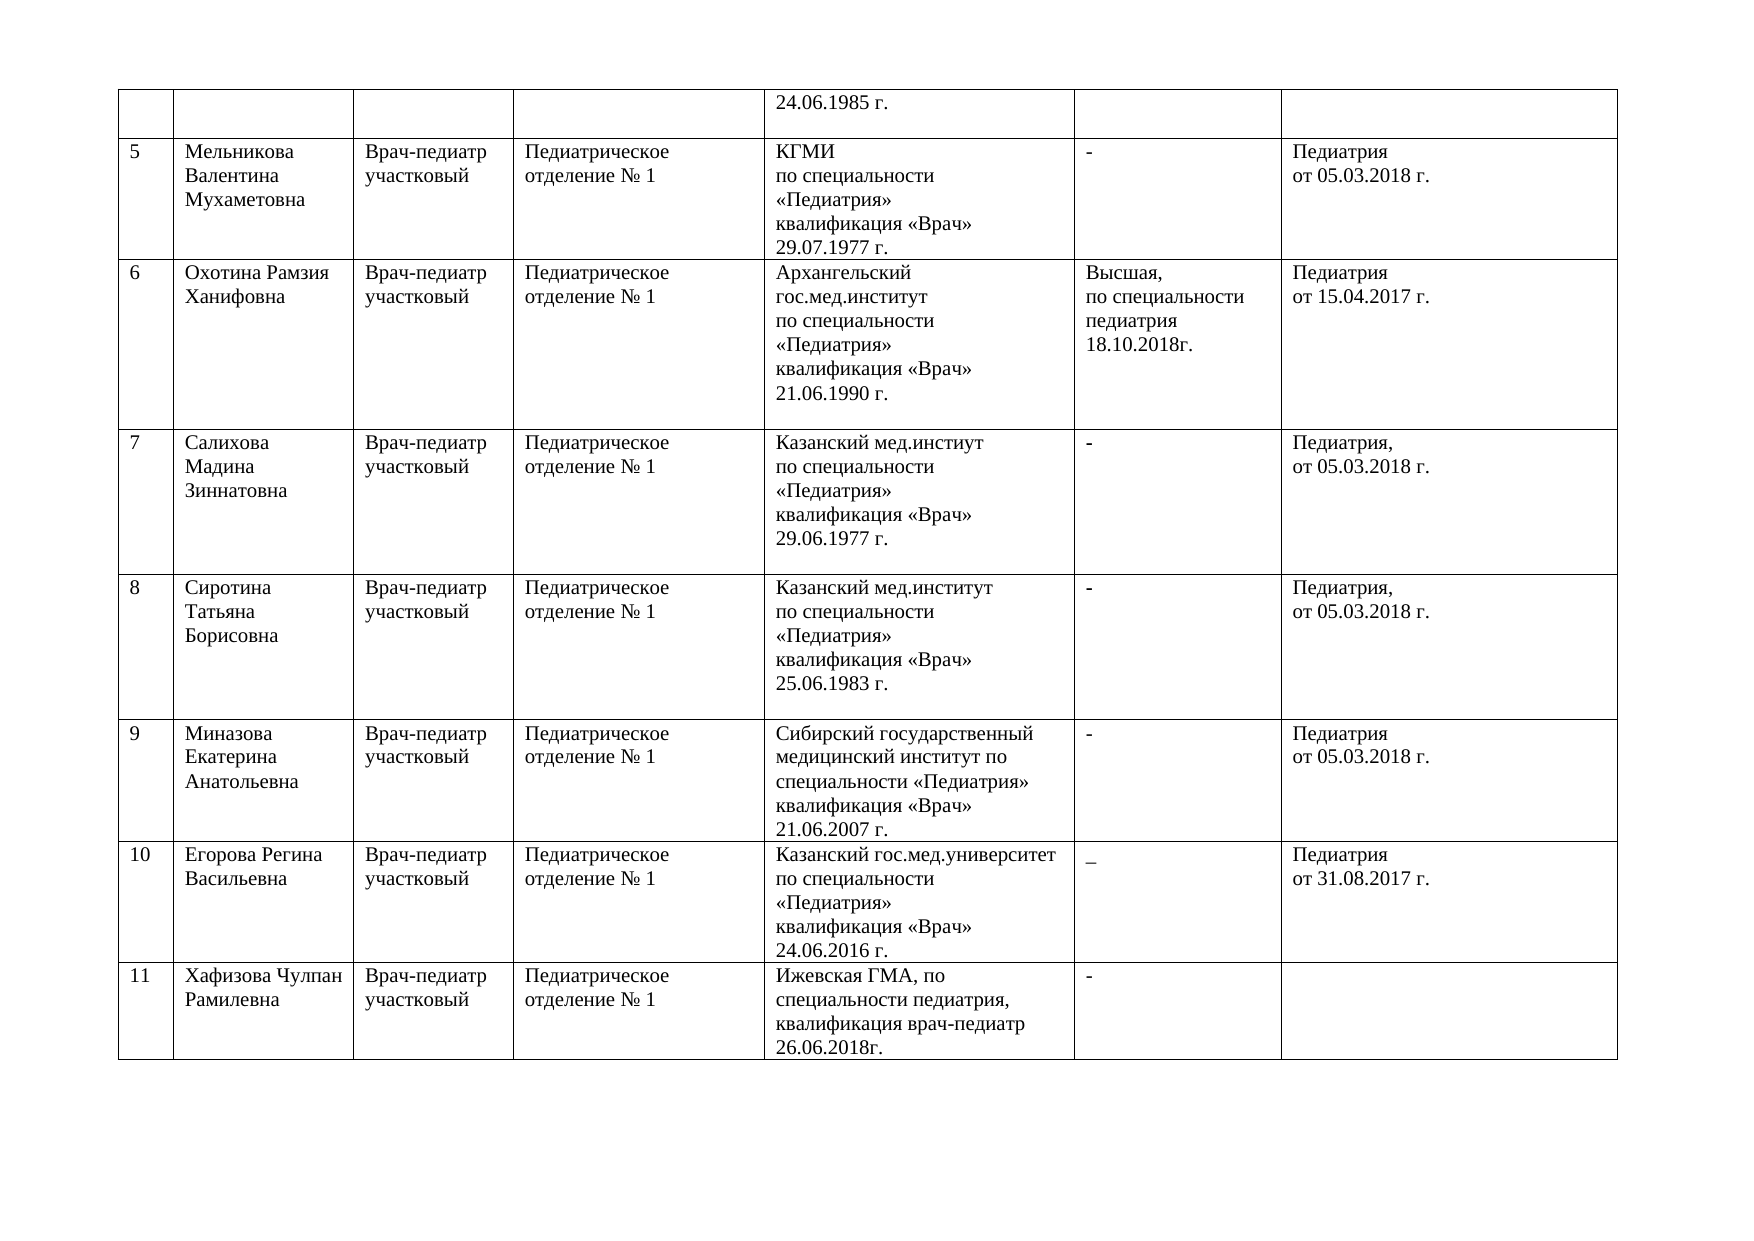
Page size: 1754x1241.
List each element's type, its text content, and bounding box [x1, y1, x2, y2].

table_cell Архангельский гос.мед.институт по специальности «Педиатрия» квалификация «Врач» 21.06.1990 г. [765, 260, 1074, 428]
table_cell Врач-педиатр участковый [354, 963, 513, 1059]
table_cell 11 [119, 963, 173, 1059]
table_cell - [1075, 139, 1281, 259]
table_cell Педиатрическое отделение № 1 [514, 430, 764, 574]
table_cell Врач-педиатр участковый [354, 842, 513, 962]
table_cell Ижевская ГМА, по специальности педиатрия, квалификация врач-педиатр 26.06.2018г. [765, 963, 1074, 1059]
table_cell Казанский гос.мед.университет по специальности «Педиатрия» квалификация «Врач» 24.06.2016 г. [765, 842, 1074, 962]
table_cell Хафизова Чулпан Рамилевна [174, 963, 353, 1059]
table_cell - [1075, 575, 1281, 719]
table_cell Врач-педиатр участковый [354, 575, 513, 719]
table_cell 7 [119, 430, 173, 574]
table_cell Казанский мед.инстиут по специальности «Педиатрия» квалификация «Врач» 29.06.1977 г. [765, 430, 1074, 574]
table_cell Врач-педиатр участковый [354, 139, 513, 259]
table_cell Мельникова Валентина Мухаметовна [174, 139, 353, 259]
table_cell Педиатрия от 05.03.2018 г. [1282, 139, 1617, 259]
table_cell Педиатрия от 05.03.2018 г. [1282, 720, 1617, 841]
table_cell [174, 90, 353, 138]
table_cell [354, 90, 513, 138]
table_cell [1282, 90, 1617, 138]
table_cell Высшая, по специальности педиатрия 18.10.2018г. [1075, 260, 1281, 428]
table_cell Педиатрия, от 05.03.2018 г. [1282, 430, 1617, 574]
table_cell Педиатрия от 31.08.2017 г. [1282, 842, 1617, 962]
table_cell Педиатрия, от 05.03.2018 г. [1282, 575, 1617, 719]
table_cell Педиатрическое отделение № 1 [514, 575, 764, 719]
table_cell 6 [119, 260, 173, 428]
table_cell Педиатрия от 15.04.2017 г. [1282, 260, 1617, 428]
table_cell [1075, 90, 1281, 138]
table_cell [765, 90, 1074, 138]
table_cell Педиатрическое отделение № 1 [514, 139, 764, 259]
table_cell - [1075, 430, 1281, 574]
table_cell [514, 90, 764, 138]
table_cell 4 [119, 90, 173, 138]
table_cell 8 [119, 575, 173, 719]
table_cell Врач-педиатр участковый [354, 260, 513, 428]
table_cell Врач-педиатр участковый [354, 720, 513, 841]
table_cell Сибирский государственный медицинский институт по специальности «Педиатрия» квалификация «Врач» 21.06.2007 г. [765, 720, 1074, 841]
table_cell 10 [119, 842, 173, 962]
table_cell КГМИ по специальности «Педиатрия» квалификация «Врач» 29.07.1977 г. [765, 139, 1074, 259]
table_cell _ [1075, 842, 1281, 962]
table_cell Педиатрическое отделение № 1 [514, 842, 764, 962]
table_cell Охотина Рамзия Ханифовна [174, 260, 353, 428]
table_cell 5 [119, 139, 173, 259]
table_cell Педиатрическое отделение № 1 [514, 963, 764, 1059]
table_cell Салихова Мадина Зиннатовна [174, 430, 353, 574]
table_cell Казанский мед.институт по специальности «Педиатрия» квалификация «Врач» 25.06.1983 г. [765, 575, 1074, 719]
table_cell Егорова Регина Васильевна [174, 842, 353, 962]
table_cell Педиатрическое отделение № 1 [514, 720, 764, 841]
table_cell Врач-педиатр участковый [354, 430, 513, 574]
table_cell 9 [119, 720, 173, 841]
table_cell [1282, 963, 1617, 1059]
table_cell Сиротина Татьяна Борисовна [174, 575, 353, 719]
table_cell - [1075, 720, 1281, 841]
table_cell - [1075, 963, 1281, 1059]
table_cell Педиатрическое отделение № 1 [514, 260, 764, 428]
table_cell Миназова Екатерина Анатольевна [174, 720, 353, 841]
